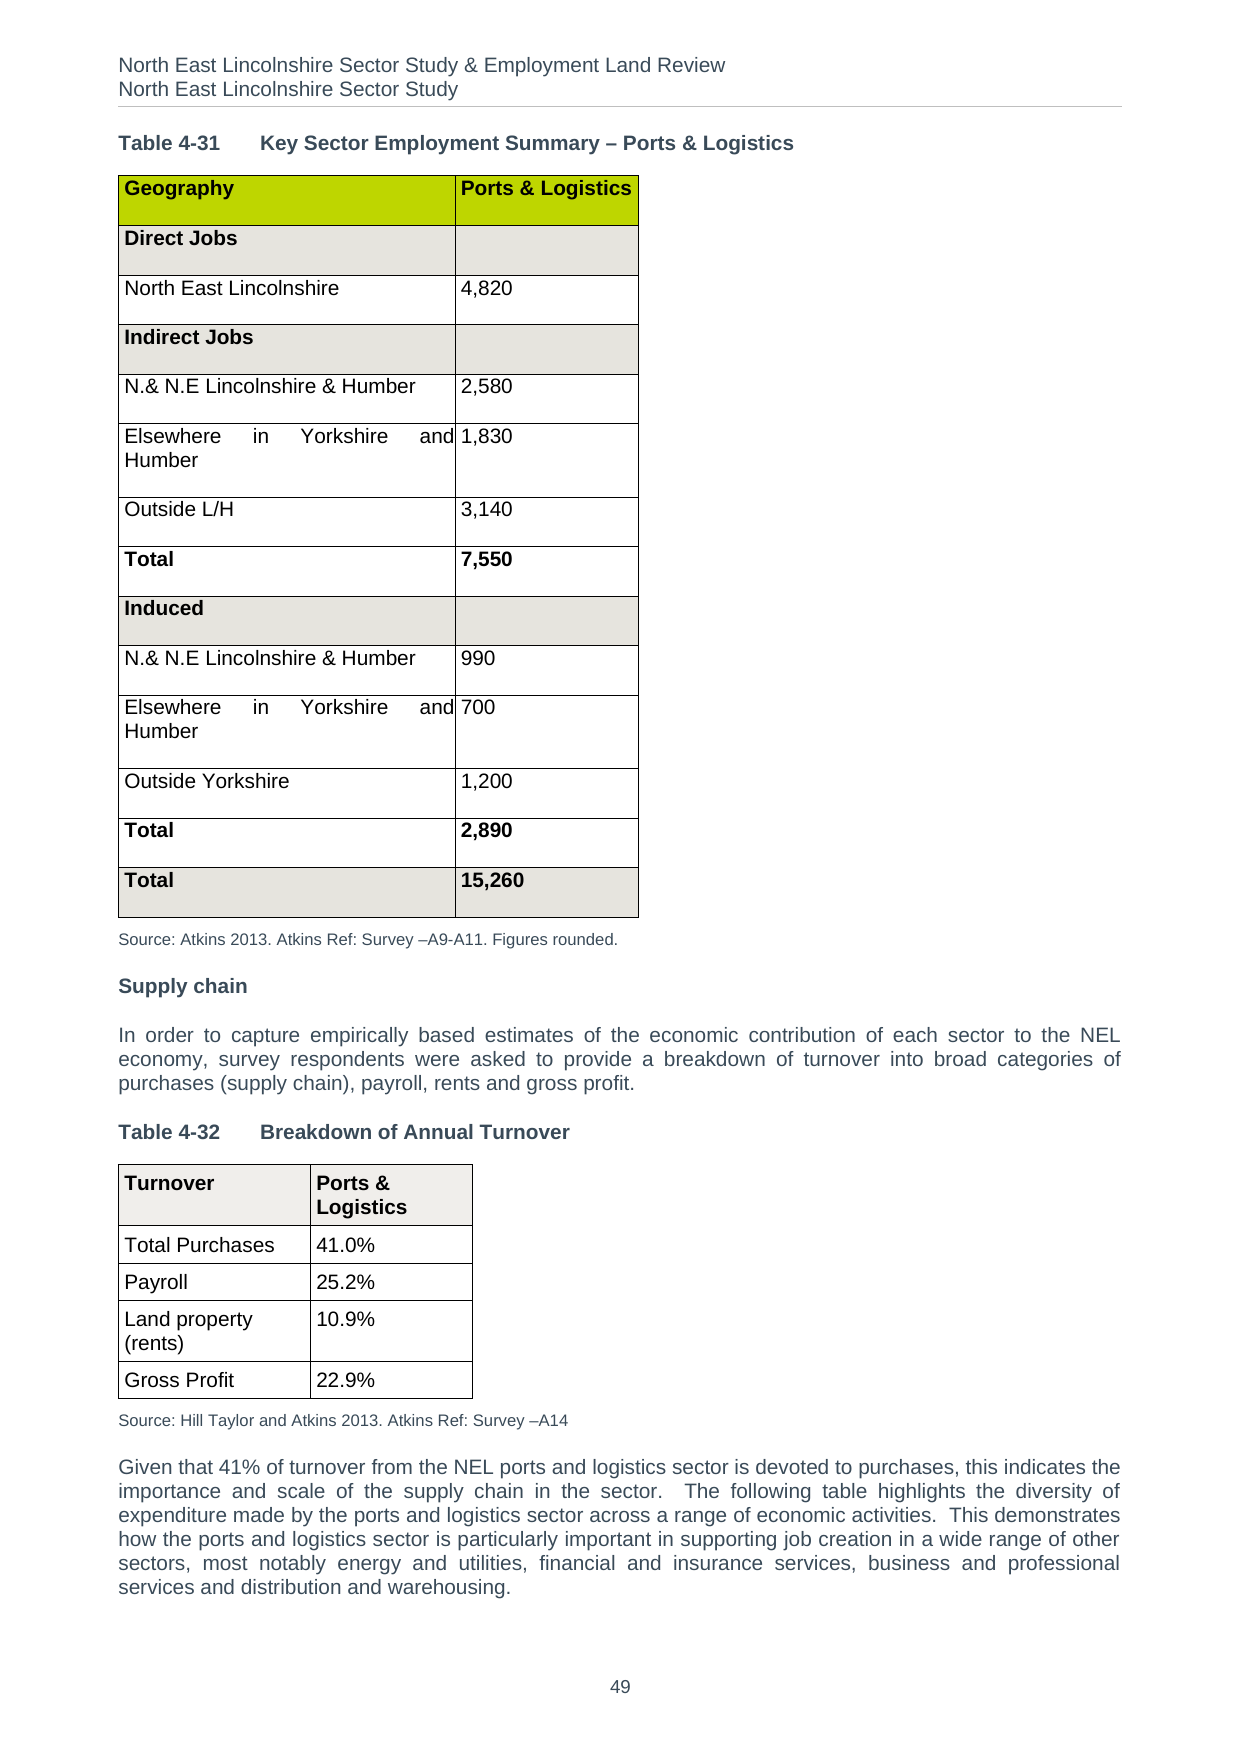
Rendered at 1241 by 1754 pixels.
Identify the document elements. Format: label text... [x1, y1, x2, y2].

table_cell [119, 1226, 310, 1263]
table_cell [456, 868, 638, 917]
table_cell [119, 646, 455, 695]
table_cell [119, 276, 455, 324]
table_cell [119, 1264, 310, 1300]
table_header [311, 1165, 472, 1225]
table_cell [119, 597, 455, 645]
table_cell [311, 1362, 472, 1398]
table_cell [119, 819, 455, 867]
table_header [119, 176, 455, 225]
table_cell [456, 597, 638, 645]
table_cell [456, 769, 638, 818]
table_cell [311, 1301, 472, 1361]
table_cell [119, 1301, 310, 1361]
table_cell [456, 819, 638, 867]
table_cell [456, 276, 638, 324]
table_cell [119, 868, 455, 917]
text Source: Atkins 2013. Atkins Ref: Survey –A9-A11. Figures rounded. [118, 929, 1122, 949]
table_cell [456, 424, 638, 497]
text Given that 41% of turnover from the NEL ports and logistics sector is devoted to purchases, this indicates the importance and scale of the supply chain in the sector. The following table highlights the diversity of expenditure made by the ports and logistics sector across a range of economic activities. This demonstrates how the ports and logistics sector is particularly important in supporting job creation in a wide range of other sectors, most notably energy and utilities, financial and insurance services, business and professional services and distribution and warehousing. [118, 1455, 1122, 1599]
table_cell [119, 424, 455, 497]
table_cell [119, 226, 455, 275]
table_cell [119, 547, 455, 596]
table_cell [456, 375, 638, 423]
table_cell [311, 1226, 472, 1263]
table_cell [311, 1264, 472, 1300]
text In order to capture empirically based estimates of the economic contribution of each sector to the NEL economy, survey respondents were asked to provide a breakdown of turnover into broad categories of purchases (supply chain), payroll, rents and gross profit. [118, 1023, 1122, 1094]
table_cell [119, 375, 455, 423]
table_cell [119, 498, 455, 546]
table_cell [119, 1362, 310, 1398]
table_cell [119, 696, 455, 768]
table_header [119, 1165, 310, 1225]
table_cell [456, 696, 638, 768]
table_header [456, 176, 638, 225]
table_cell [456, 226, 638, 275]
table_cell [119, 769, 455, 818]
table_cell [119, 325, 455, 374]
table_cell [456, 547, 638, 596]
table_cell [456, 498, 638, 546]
text Supply chain [118, 974, 1122, 998]
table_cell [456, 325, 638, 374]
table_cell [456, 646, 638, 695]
text Source: Hill Taylor and Atkins 2013. Atkins Ref: Survey –A14 [118, 1411, 1122, 1430]
